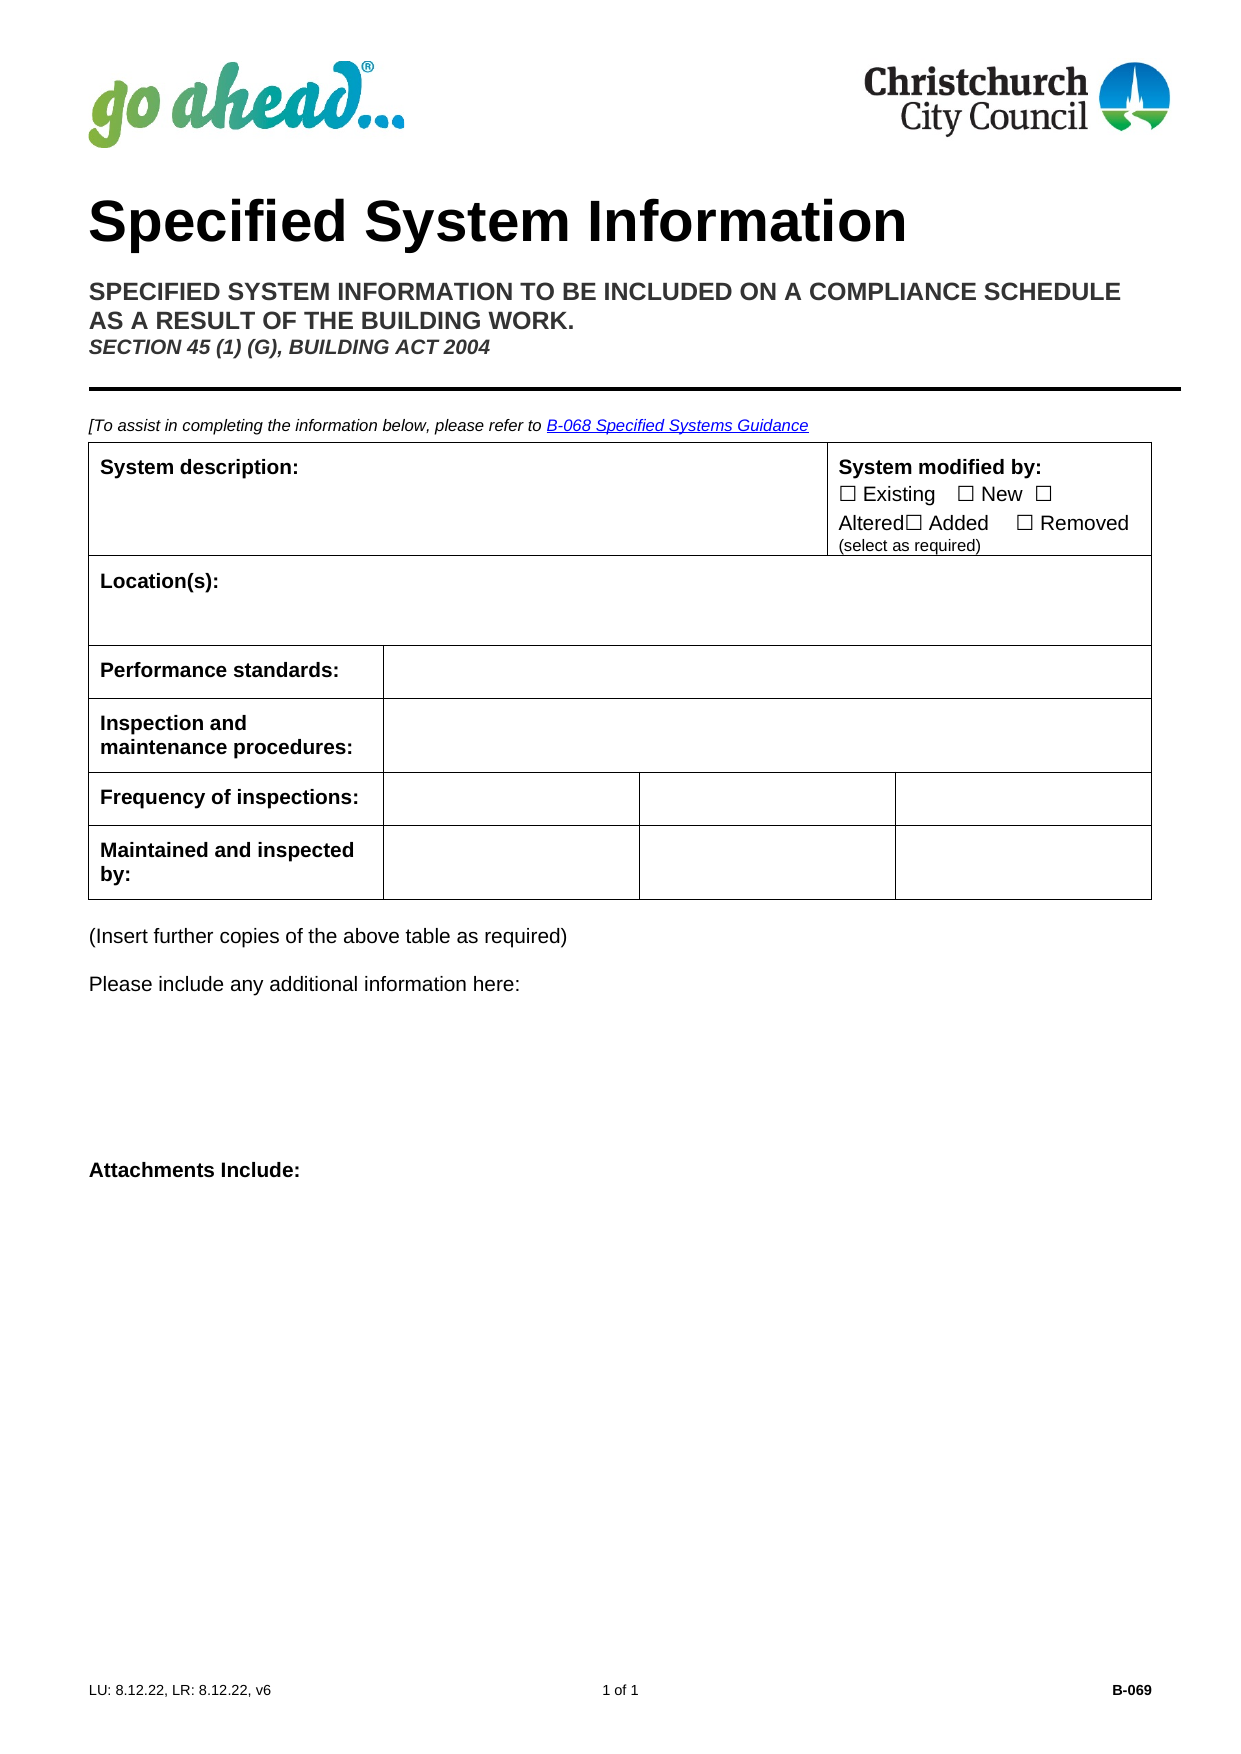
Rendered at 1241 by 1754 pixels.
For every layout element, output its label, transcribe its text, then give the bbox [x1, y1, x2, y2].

text [To assist in completing the information below, please refer to B-068 Specified Systems Guidance [89, 415, 1181, 434]
text Specified System Information [89, 186, 1166, 253]
table_cell [640, 826, 895, 899]
table_cell Location(s): [89, 556, 1151, 645]
table_cell [384, 699, 1151, 772]
text Specified system information to be included on a compliance schedule as a result of the building work. [89, 277, 1149, 335]
table_cell [640, 773, 895, 825]
text Please include any additional information here: [89, 972, 1152, 996]
table_header System modified by: Existing New Altered Added Removed (select as required) [828, 443, 1151, 555]
picture [812, 58, 1172, 146]
table_cell Frequency of inspections: [89, 773, 383, 825]
picture [88, 61, 405, 148]
text section 45 (1) (G), building act 2004 [89, 335, 1166, 361]
table_cell [384, 773, 639, 825]
table_header System description: [89, 443, 827, 555]
table_cell [384, 646, 1151, 698]
table_cell [384, 826, 639, 899]
table_cell [896, 826, 1151, 899]
table_cell Inspection and maintenance procedures: [89, 699, 383, 772]
text Attachments Include: [89, 1157, 1152, 1181]
table_cell Performance standards: [89, 646, 383, 698]
table_cell [896, 773, 1151, 825]
table_cell Maintained and inspected by: [89, 826, 383, 899]
text (Insert further copies of the above table as required) [89, 924, 1152, 948]
